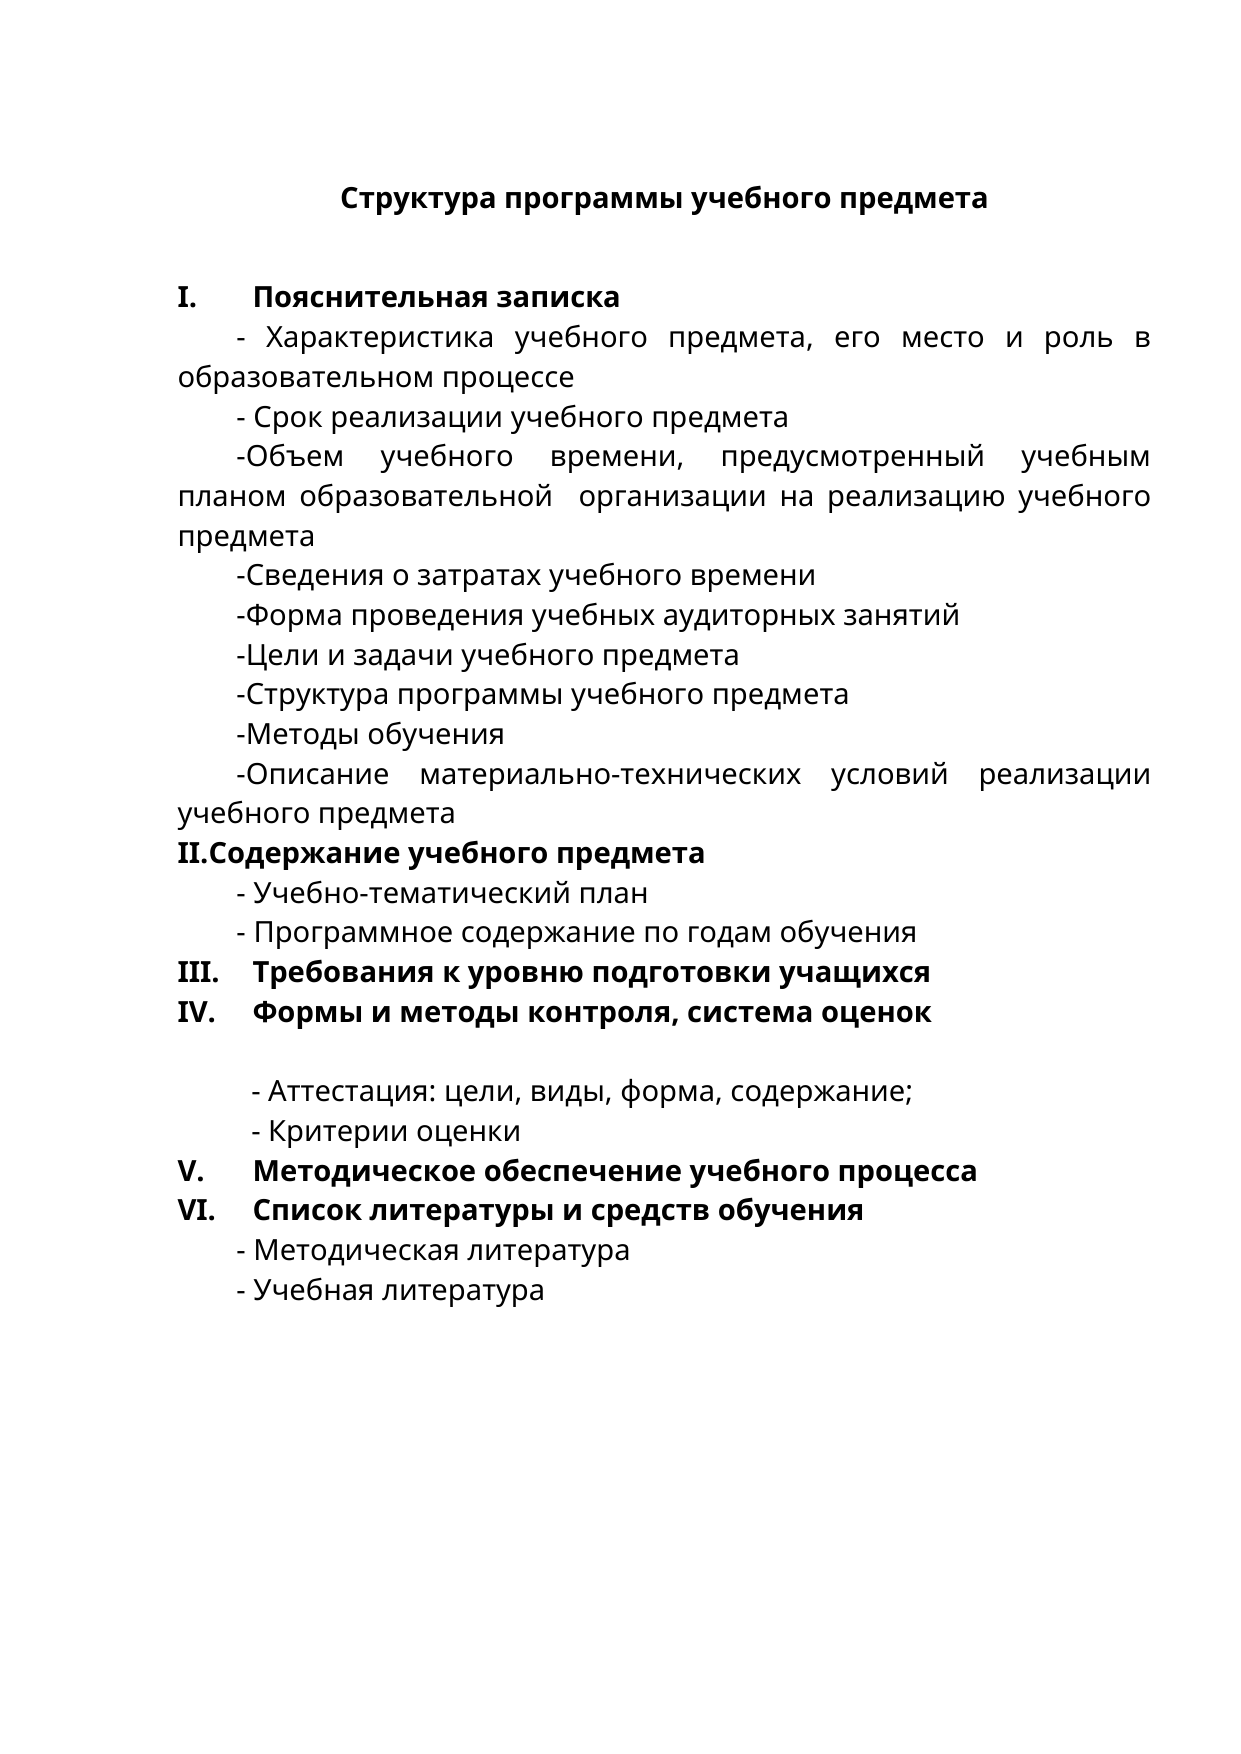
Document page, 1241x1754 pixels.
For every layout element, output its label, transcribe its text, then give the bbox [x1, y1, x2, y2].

text - Учебная литература [177, 1269, 1152, 1309]
text - Характеристика учебного предмета, его место и роль в образовательном процессе [177, 316, 1152, 396]
text -Структура программы учебного предмета [177, 674, 1152, 713]
text II.Содержание учебного предмета [177, 832, 1152, 872]
text -Методы обучения [177, 713, 1152, 753]
text III. Требования к уровню подготовки учащихся [177, 951, 1152, 991]
text -Объем учебного времени, предусмотренный учебным планом образовательной организации на реализацию учебного предмета [177, 436, 1152, 554]
text IV. Формы и методы контроля, система оценок [177, 991, 1152, 1071]
text -Описание материально-технических условий реализации учебного предмета [177, 753, 1152, 832]
text - Срок реализации учебного предмета [177, 396, 1152, 436]
text V. Методическое обеспечение учебного процесса [177, 1150, 1152, 1189]
text -Цели и задачи учебного предмета [177, 634, 1152, 674]
text - Учебно-тематический план [177, 872, 1152, 912]
text -Форма проведения учебных аудиторных занятий [177, 594, 1152, 634]
text - Аттестация: цели, виды, форма, содержание; [177, 1071, 1152, 1110]
text VI. Список литературы и средств обучения [177, 1189, 1152, 1229]
text - Методическая литература [177, 1229, 1152, 1269]
text I. Пояснительная записка [177, 277, 1152, 316]
text - Программное содержание по годам обучения [177, 912, 1152, 951]
text Структура программы учебного предмета [177, 178, 1152, 217]
text -Сведения о затратах учебного времени [177, 554, 1152, 594]
text - Критерии оценки [177, 1110, 1152, 1150]
